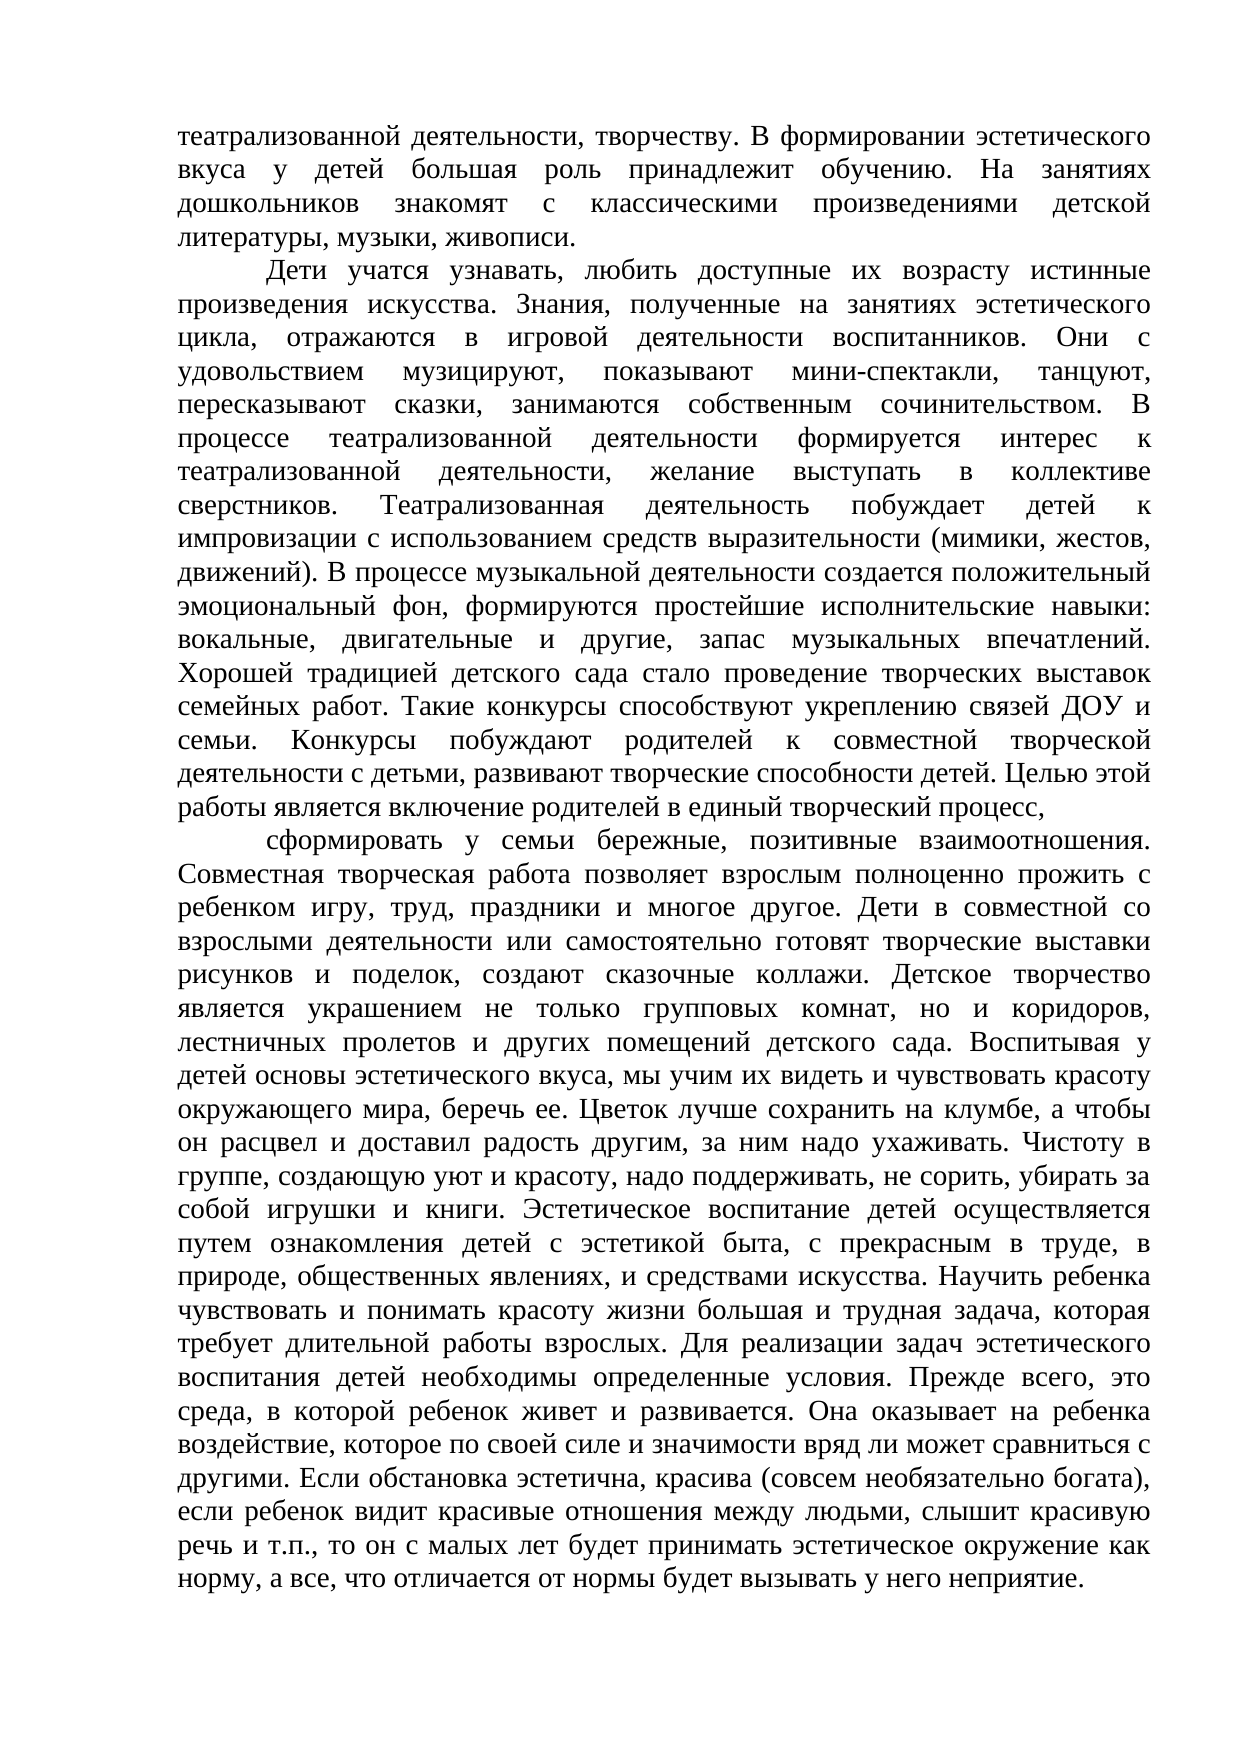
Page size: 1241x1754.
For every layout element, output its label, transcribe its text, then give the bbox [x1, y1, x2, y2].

text Дети учатся узнавать, любить доступные их возрасту истинные произведения искусства. Знания, полученные на занятиях эстетического цикла, отражаются в игровой деятельности воспитанников. Они с удовольствием музицируют, показывают мини-спектакли, танцуют, пересказывают сказки, занимаются собственным сочинительством. В процессе театрализованной деятельности формируется интерес к театрализованной деятельности, желание выступать в коллективе сверстников. Театрализованная деятельность побуждает детей к импровизации с использованием средств выразительности (мимики, жестов, движений). В процессе музыкальной деятельности создается положительный эмоциональный фон, формируются простейшие исполнительские навыки: вокальные, двигательные и другие, запас музыкальных впечатлений. Хорошей традицией детского сада стало проведение творческих выставок семейных работ. Такие конкурсы способствуют укреплению связей ДОУ и семьи. Конкурсы побуждают родителей к совместной творческой деятельности с детьми, развивают творческие способности детей. Целью этой работы является включение родителей в единый творческий процесс, [177, 252, 1152, 822]
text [177, 118, 1152, 252]
text сформировать у семьи бережные, позитивные взаимоотношения. Совместная творческая работа позволяет взрослым полноценно прожить с ребенком игру, труд, праздники и многое другое. Дети в совместной со взрослыми деятельности или самостоятельно готовят творческие выставки рисунков и поделок, создают сказочные коллажи. Детское творчество является украшением не только групповых комнат, но и коридоров, лестничных пролетов и других помещений детского сада. Воспитывая у детей основы эстетического вкуса, мы учим их видеть и чувствовать красоту окружающего мира, беречь ее. Цветок лучше сохранить на клумбе, а чтобы он расцвел и доставил радость другим, за ним надо ухаживать. Чистоту в группе, создающую уют и красоту, надо поддерживать, не сорить, убирать за собой игрушки и книги. Эстетическое воспитание детей осуществляется путем ознакомления детей с эстетикой быта, с прекрасным в труде, в природе, общественных явлениях, и средствами искусства. Научить ребенка чувствовать и понимать красоту жизни большая и трудная задача, которая требует длительной работы взрослых. Для реализации задач эстетического воспитания детей необходимы определенные условия. Прежде всего, это среда, в которой ребенок живет и развивается. Она оказывает на ребенка воздействие, которое по своей силе и значимости вряд ли может сравниться с другими. Если обстановка эстетична, красива (совсем необязательно богата), если ребенок видит красивые отношения между людьми, слышит красивую речь и т.п., то он с малых лет будет принимать эстетическое окружение как норму, а все, что отличается от нормы будет вызывать у него неприятие. [177, 822, 1152, 1594]
